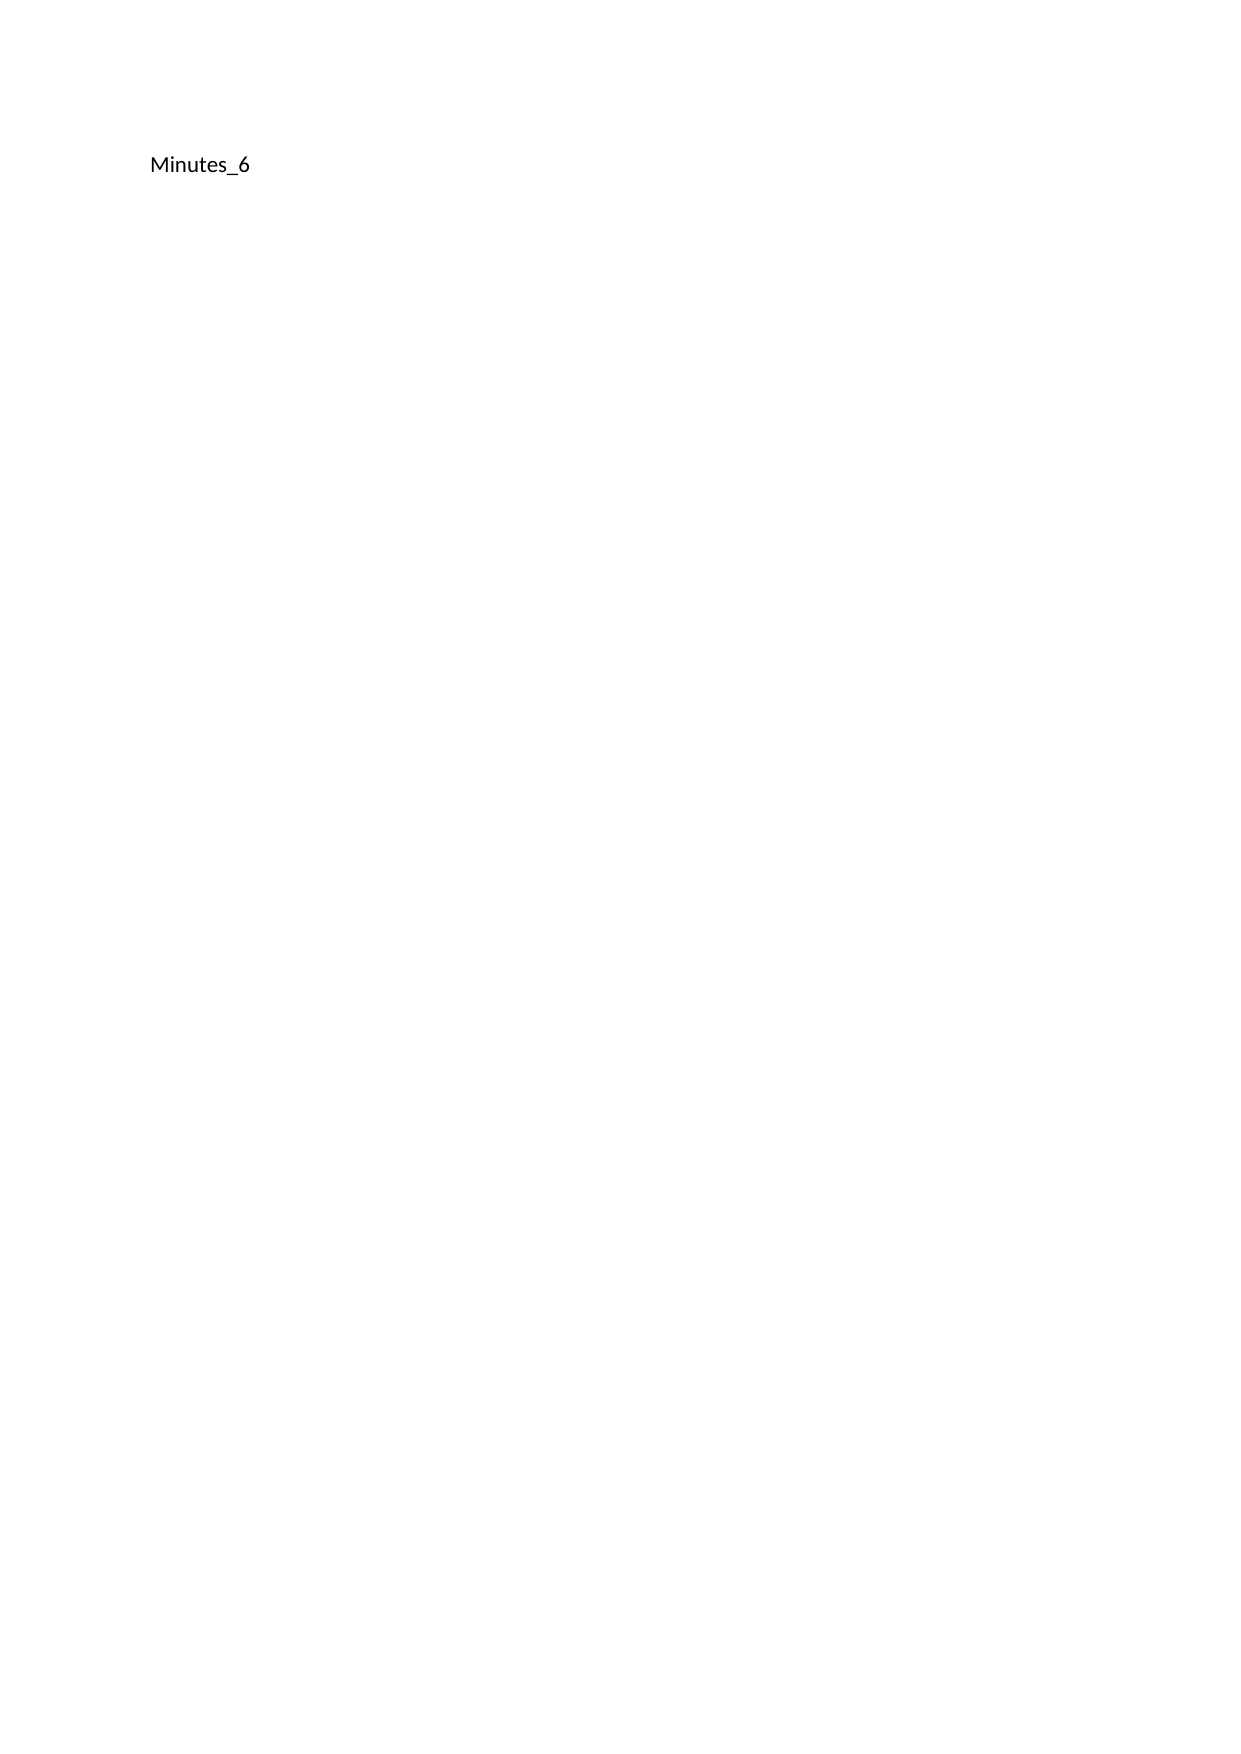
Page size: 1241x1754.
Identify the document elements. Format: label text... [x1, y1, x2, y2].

text Minutes_6 [150, 150, 1090, 178]
